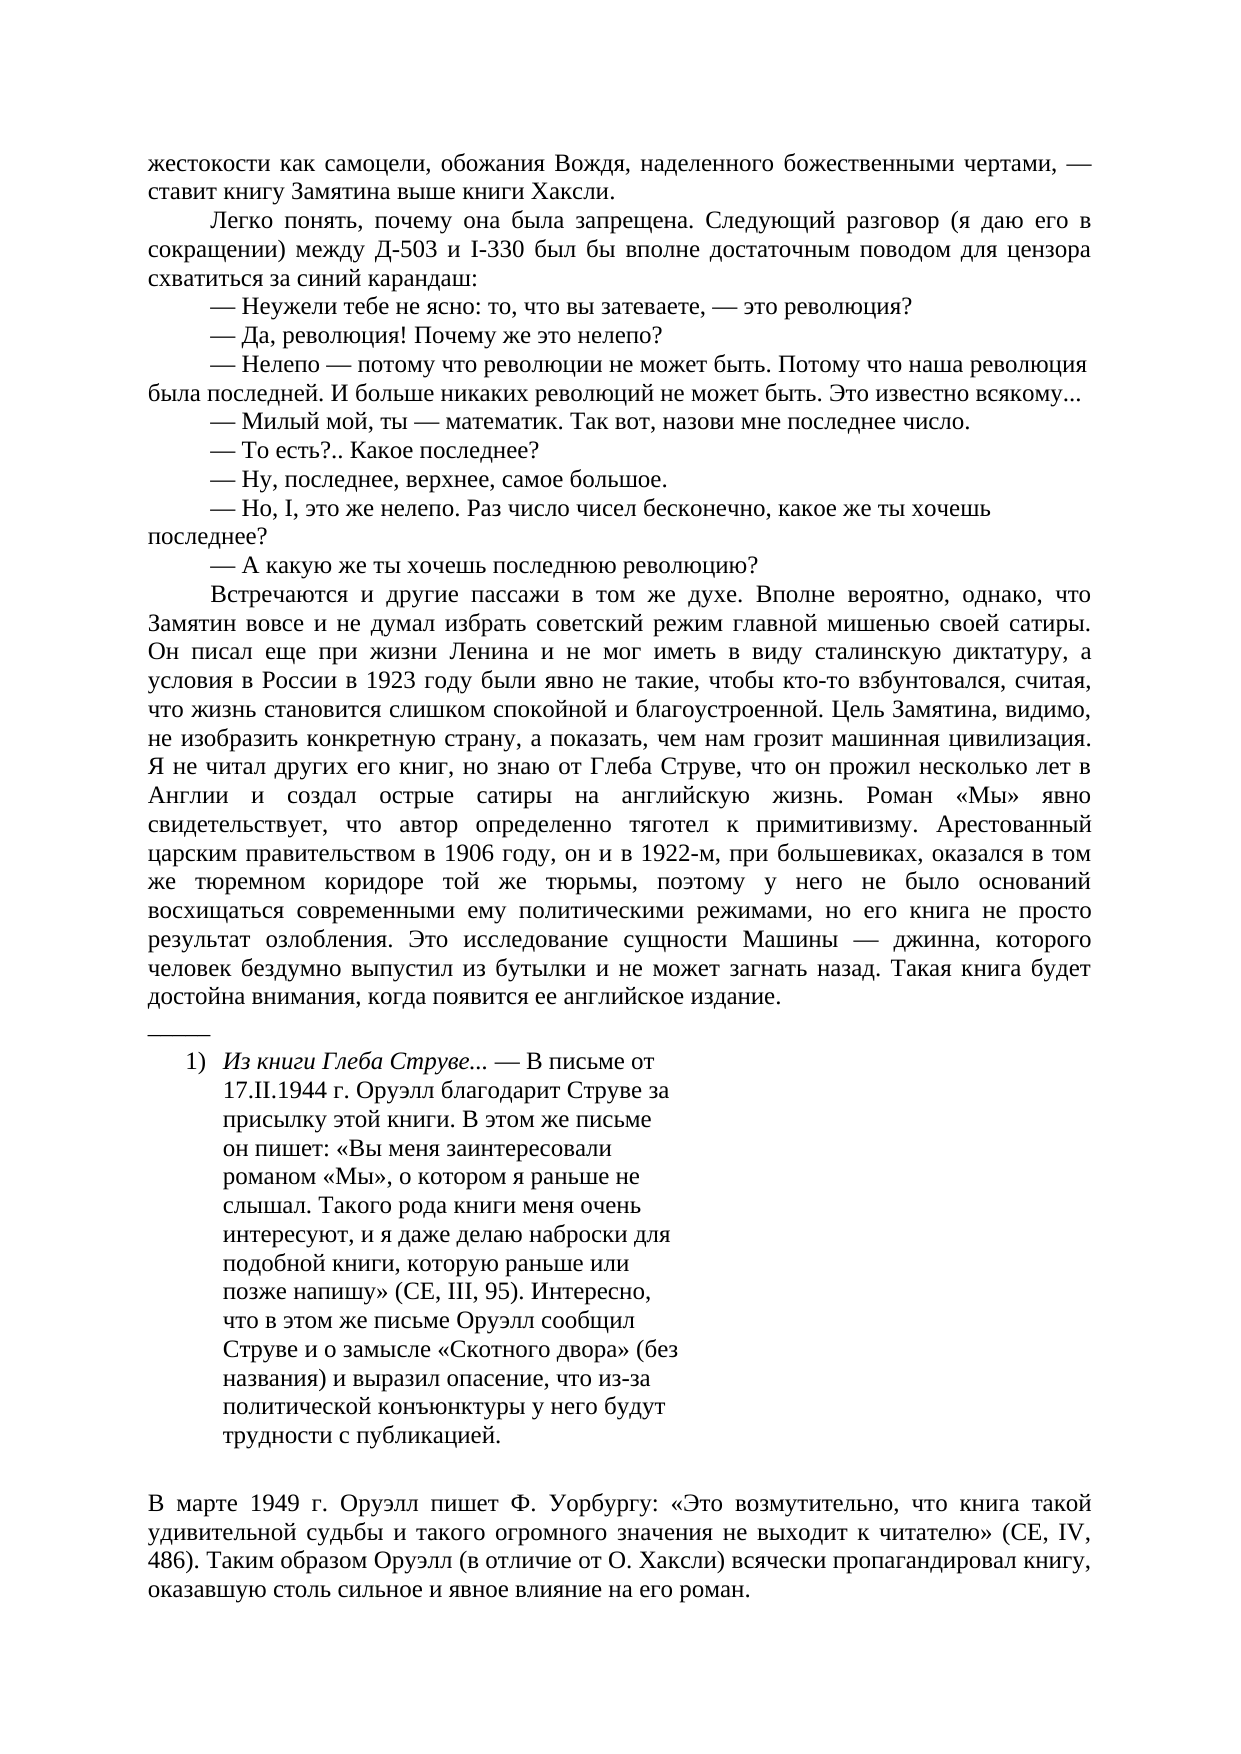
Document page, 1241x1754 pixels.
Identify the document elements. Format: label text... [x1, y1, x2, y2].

text — А какую же ты хочешь последнюю революцию? [148, 550, 1093, 579]
list Из книги Глеба Струве... — В письме от 17.II.1944 г. Оруэлл благодарит Струве за присылку этой книги. В этом же письме он пишет: «Вы меня заинтересовали романом «Мы», о котором я раньше не слышал. Такого рода книги меня очень интересуют, и я даже делаю наброски для подобной книги, которую раньше или позже напишу» (СЕ, III, 95). Интересно, что в этом же письме Оруэлл сообщил Струве и о замысле «Скотного двора» (без названия) и выразил опасение, что из-за политической конъюнктуры у него будут трудности с публикацией. [185, 1046, 681, 1449]
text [148, 148, 1093, 205]
text Встречаются и другие пассажи в том же духе. Вполне вероятно, однако, что Замятин вовсе и не думал избрать советский режим главной мишенью своей сатиры. Он писал еще при жизни Ленина и не мог иметь в виду сталинскую диктатуру, а условия в России в 1923 году были явно не такие, чтобы кто-то взбунтовался, считая, что жизнь становится слишком спокойной и благоустроенной. Цель Замятина, видимо, не изобразить конкретную страну, а показать, чем нам грозит машинная цивилизация. Я не читал других его книг, но знаю от Глеба Струве, что он прожил несколько лет в Англии и создал острые сатиры на английскую жизнь. Роман «Мы» явно свидетельствует, что автор определенно тяготел к примитивизму. Арестованный царским правительством в 1906 году, он и в 1922-м, при большевиках, оказался в том же тюремном коридоре той же тюрьмы, поэтому у него не было оснований восхищаться современными ему политическими режимами, но его книга не просто результат озлобления. Это исследование сущности Машины — джинна, которого человек бездумно выпустил из бутылки и не может загнать назад. Такая книга будет достойна внимания, когда появится ее английское издание. [148, 579, 1093, 1010]
text — Ну, последнее, верхнее, самое большое. [148, 464, 1093, 493]
text — Неужели тебе не ясно: то, что вы затеваете, — это революция? [148, 291, 1093, 320]
text _____ [148, 1010, 681, 1039]
text В марте 1949 г. Оруэлл пишет Ф. Уорбургу: «Это возмутительно, что книга такой удивительной судьбы и такого огромного значения не выходит к читателю» (СЕ, IV, 486). Таким образом Оруэлл (в отличие от О. Хаксли) всячески пропагандировал книгу, оказавшую столь сильное и явное влияние на его роман. [148, 1488, 1093, 1603]
text — Милый мой, ты — математик. Так вот, назови мне последнее число. [148, 406, 1093, 435]
text — Нелепо — потому что революции не может быть. Потому что наша революция была последней. И больше никаких революций не может быть. Это известно всякому... [148, 349, 1093, 406]
text — Да, революция! Почему же это нелепо? [148, 320, 1093, 349]
text — Но, I, это же нелепо. Раз число чисел бесконечно, какое же ты хочешь последнее? [148, 493, 1093, 550]
text — То есть?.. Какое последнее? [148, 435, 1093, 464]
text Легко понять, почему она была запрещена. Следующий разговор (я даю его в сокращении) между Д-503 и I-330 был бы вполне достаточным поводом для цензора схватиться за синий карандаш: [148, 205, 1093, 291]
